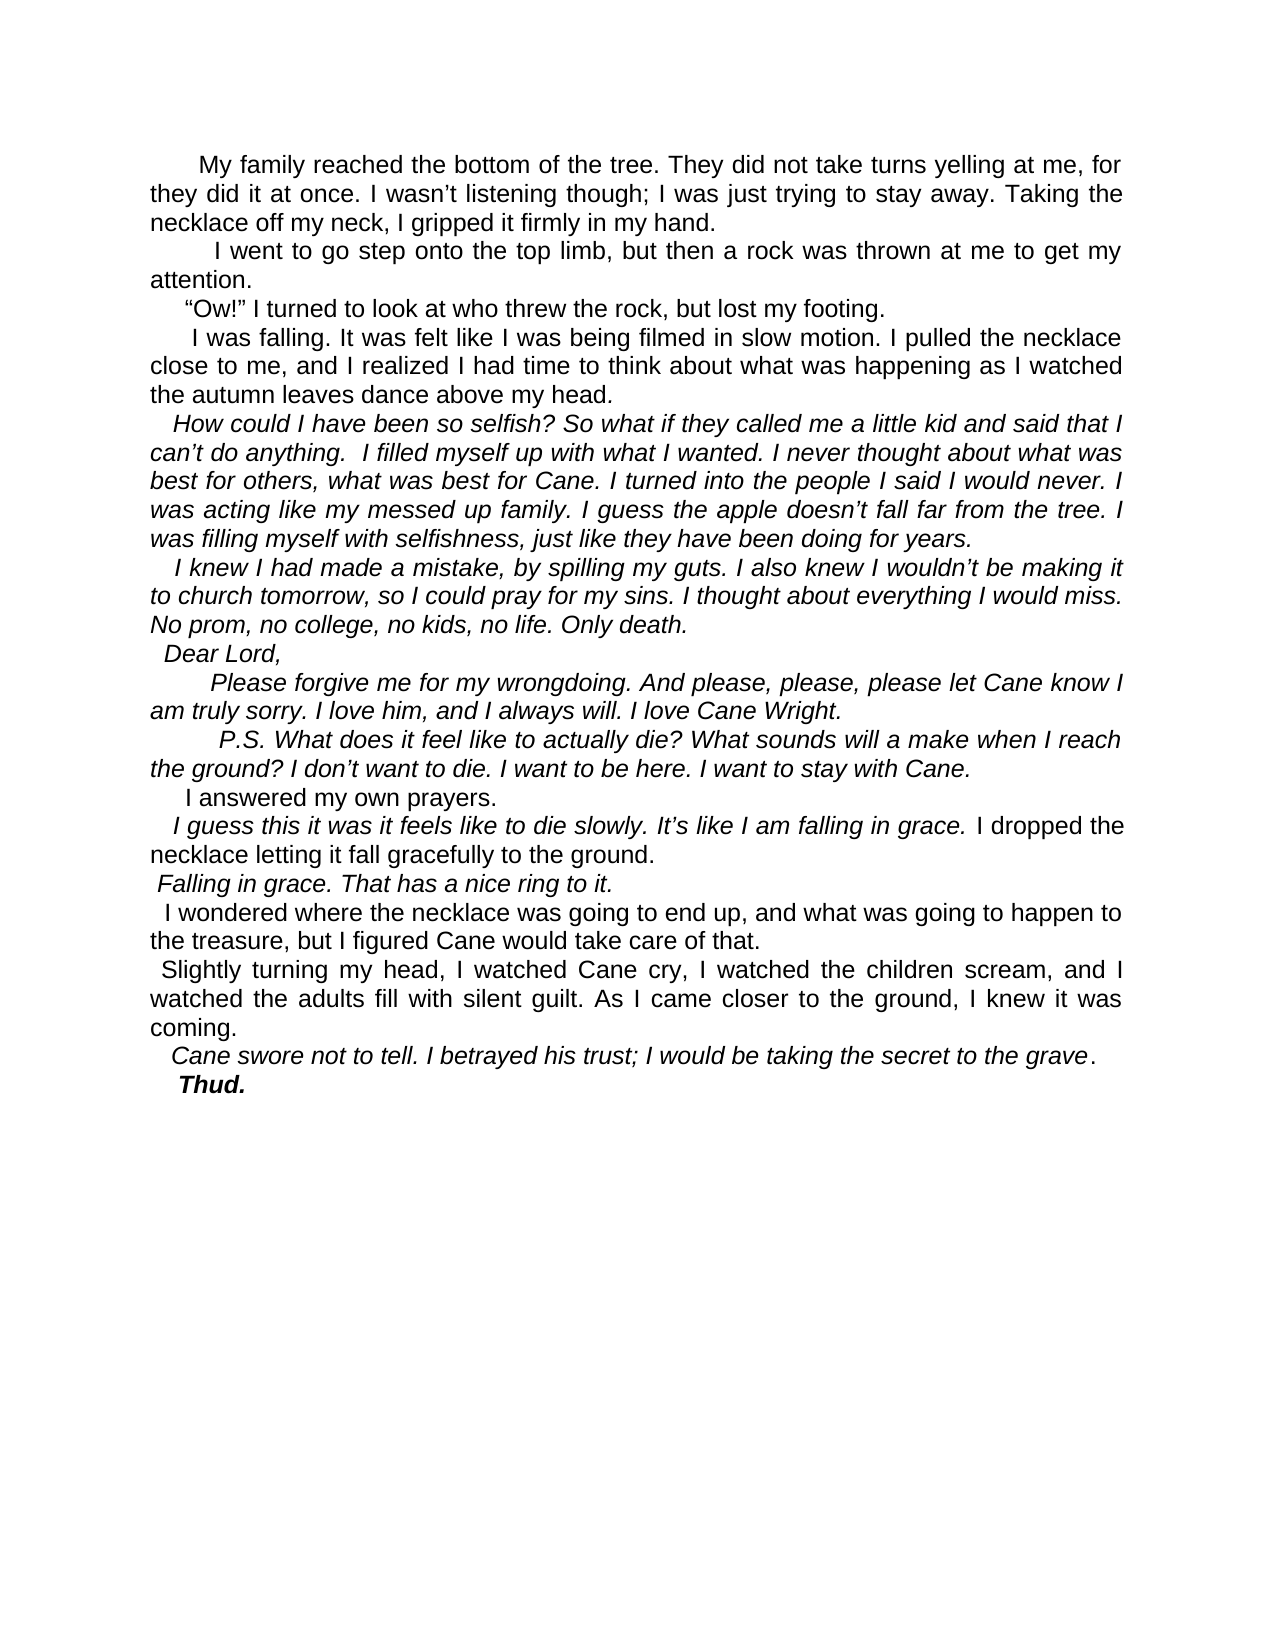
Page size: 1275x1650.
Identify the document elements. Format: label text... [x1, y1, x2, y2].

text “Ow!” I turned to look at who threw the rock, but lost my footing. [150, 294, 1125, 322]
text Cane swore not to tell. I betrayed his trust; I would be taking the secret to the grave. [150, 1041, 1125, 1070]
text How could I have been so selfish? So what if they called me a little kid and said that I can’t do anything. I filled myself up with what I wanted. I never thought about what was best for others, what was best for Cane. I turned into the people I said I would never. I was acting like my messed up family. I guess the apple doesn’t fall far from the tree. I was filling myself with selfishness, just like they have been doing for years. [150, 409, 1125, 552]
text Please forgive me for my wrongdoing. And please, please, please let Cane know I am truly sorry. I love him, and I always will. I love Cane Wright. [150, 667, 1125, 725]
text I was falling. It was felt like I was being filmed in slow motion. I pulled the necklace close to me, and I realized I had time to think about what was happening as I watched the autumn leaves dance above my head. [150, 322, 1125, 409]
text I wondered where the necklace was going to end up, and what was going to happen to the treasure, but I figured Cane would take care of that. [150, 897, 1125, 955]
text I answered my own prayers. [150, 782, 1125, 811]
text P.S. What does it feel like to actually die? What sounds will a make when I reach the ground? I don’t want to die. I want to be here. I want to stay with Cane. [150, 725, 1125, 782]
text I knew I had made a mistake, by spilling my guts. I also knew I wouldn’t be making it to church tomorrow, so I could pray for my sins. I thought about everything I would miss. No prom, no college, no kids, no life. Only death. [150, 552, 1125, 639]
text Slightly turning my head, I watched Cane cry, I watched the children scream, and I watched the adults fill with silent guilt. As I came closer to the ground, I knew it was coming. [150, 955, 1125, 1041]
text Falling in grace. That has a nice ring to it. [150, 869, 1125, 897]
text My family reached the bottom of the tree. They did not take turns yelling at me, for they did it at once. I wasn’t listening though; I was just trying to stay away. Taking the necklace off my neck, I gripped it firmly in my hand. [150, 150, 1125, 236]
text I guess this it was it feels like to die slowly. It’s like I am falling in grace. I dropped the necklace letting it fall gracefully to the ground. [150, 811, 1125, 869]
text I went to go step onto the top limb, but then a rock was thrown at me to get my attention. [150, 236, 1125, 294]
text Thud. [150, 1070, 1125, 1099]
text Dear Lord, [150, 639, 1125, 667]
